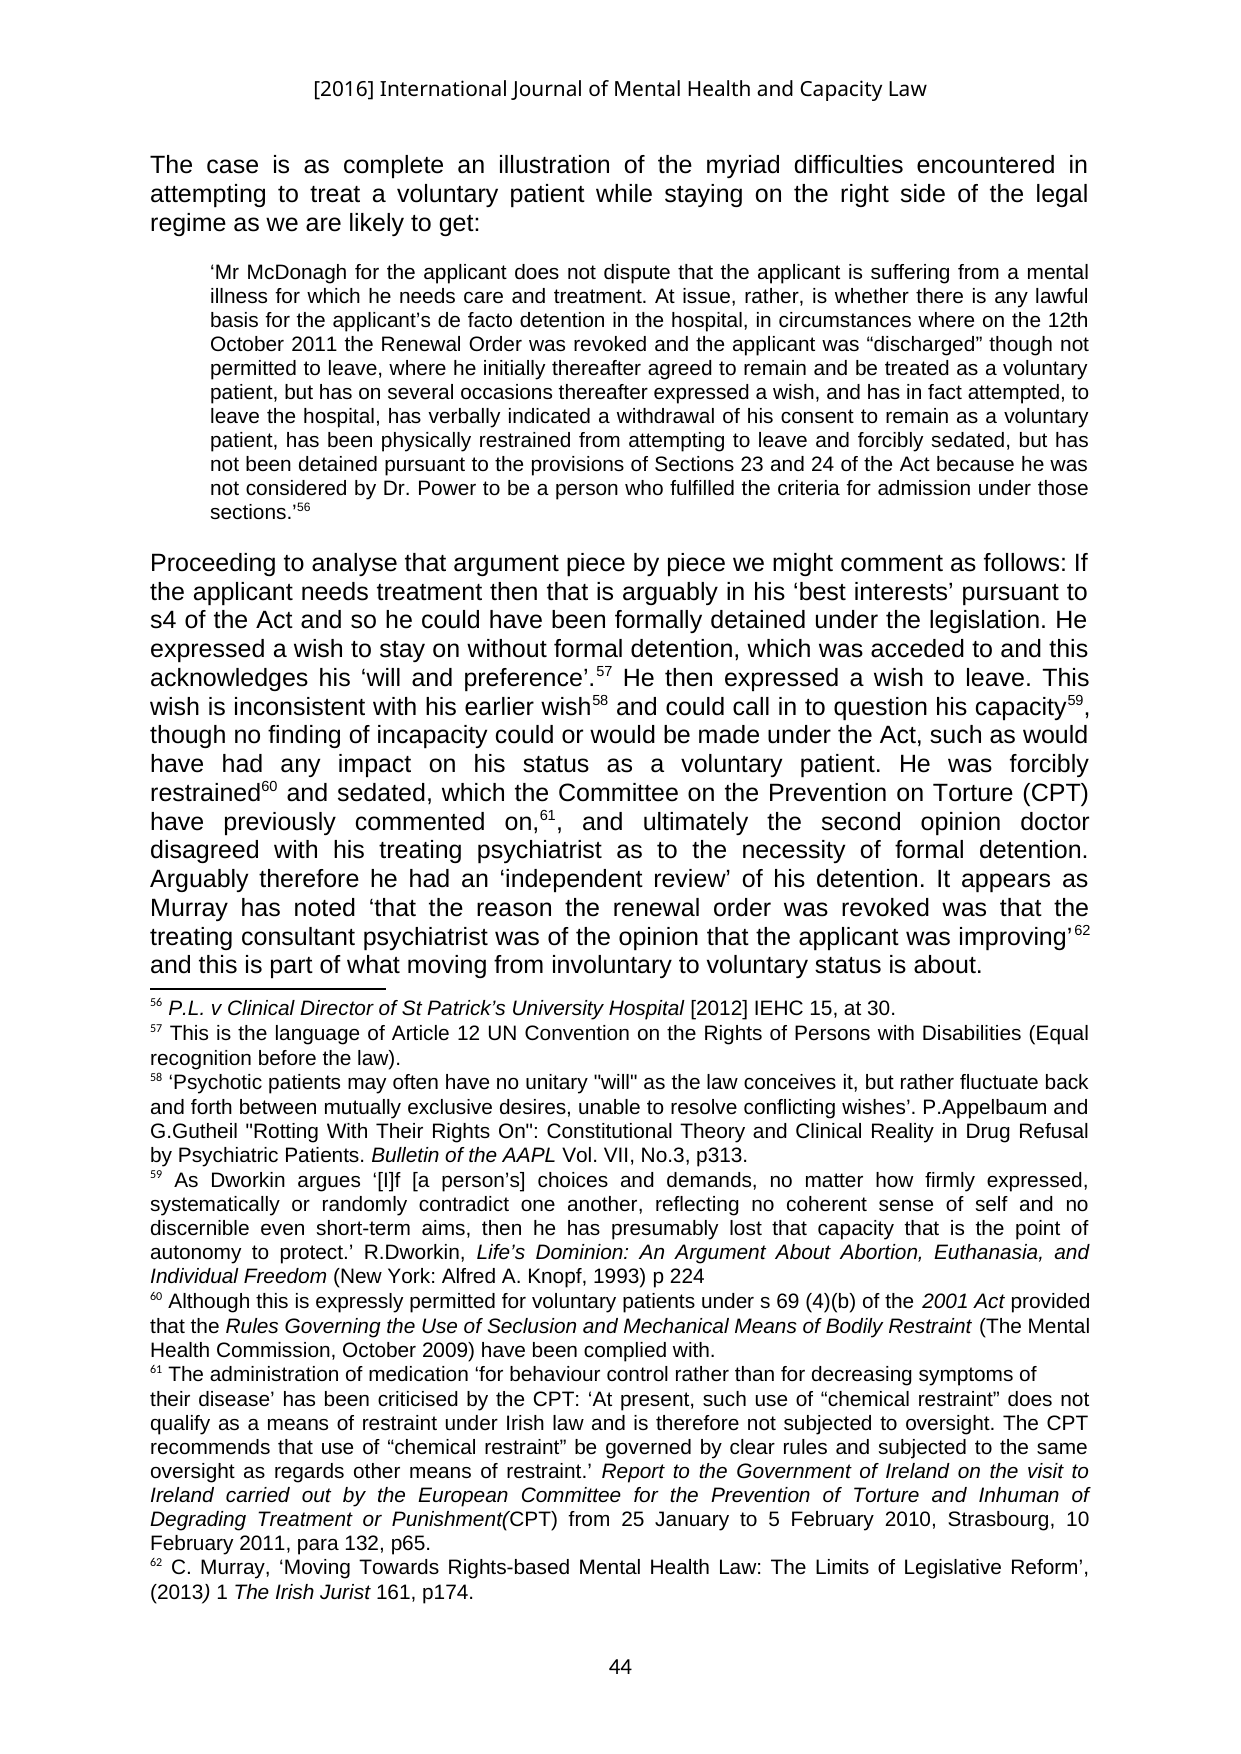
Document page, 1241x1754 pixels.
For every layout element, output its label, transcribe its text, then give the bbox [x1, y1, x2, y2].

text Proceeding to analyse that argument piece by piece we might comment as follows: If the applicant needs treatment then that is arguably in his ‘best interests’ pursuant to s4 of the Act and so he could have been formally detained under the legislation. He expressed a wish to stay on without formal detention, which was acceded to and this acknowledges his ‘will and preference’. He then expressed a wish to leave. This wish is inconsistent with his earlier wish and could call in to question his capacity, though no finding of incapacity could or would be made under the Act, such as would have had any impact on his status as a voluntary patient. He was forcibly restrained and sedated, which the Committee on the Prevention on Torture (CPT) have previously commented on,, and ultimately the second opinion doctor disagreed with his treating psychiatrist as to the necessity of formal detention. Arguably therefore he had an ‘independent review’ of his detention. It appears as Murray has noted ‘that the reason the renewal order was revoked was that the treating consultant psychiatrist was of the opinion that the applicant was improving’ and this is part of what moving from involuntary to voluntary status is about. [150, 548, 1090, 979]
text The case is as complete an illustration of the myriad difficulties encountered in attempting to treat a voluntary patient while staying on the right side of the legal regime as we are likely to get: [150, 150, 1090, 236]
text ‘Mr McDonagh for the applicant does not dispute that the applicant is suffering from a mental illness for which he needs care and treatment. At issue, rather, is whether there is any lawful basis for the applicant’s de facto detention in the hospital, in circumstances where on the 12th October 2011 the Renewal Order was revoked and the applicant was “discharged” though not permitted to leave, where he initially thereafter agreed to remain and be treated as a voluntary patient, but has on several occasions thereafter expressed a wish, and has in fact attempted, to leave the hospital, has verbally indicated a withdrawal of his consent to remain as a voluntary patient, has been physically restrained from attempting to leave and forcibly sedated, but has not been detained pursuant to the provisions of Sections 23 and 24 of the Act because he was not considered by Dr. Power to be a person who fulfilled the criteria for admission under those sections.’ [210, 260, 1090, 524]
